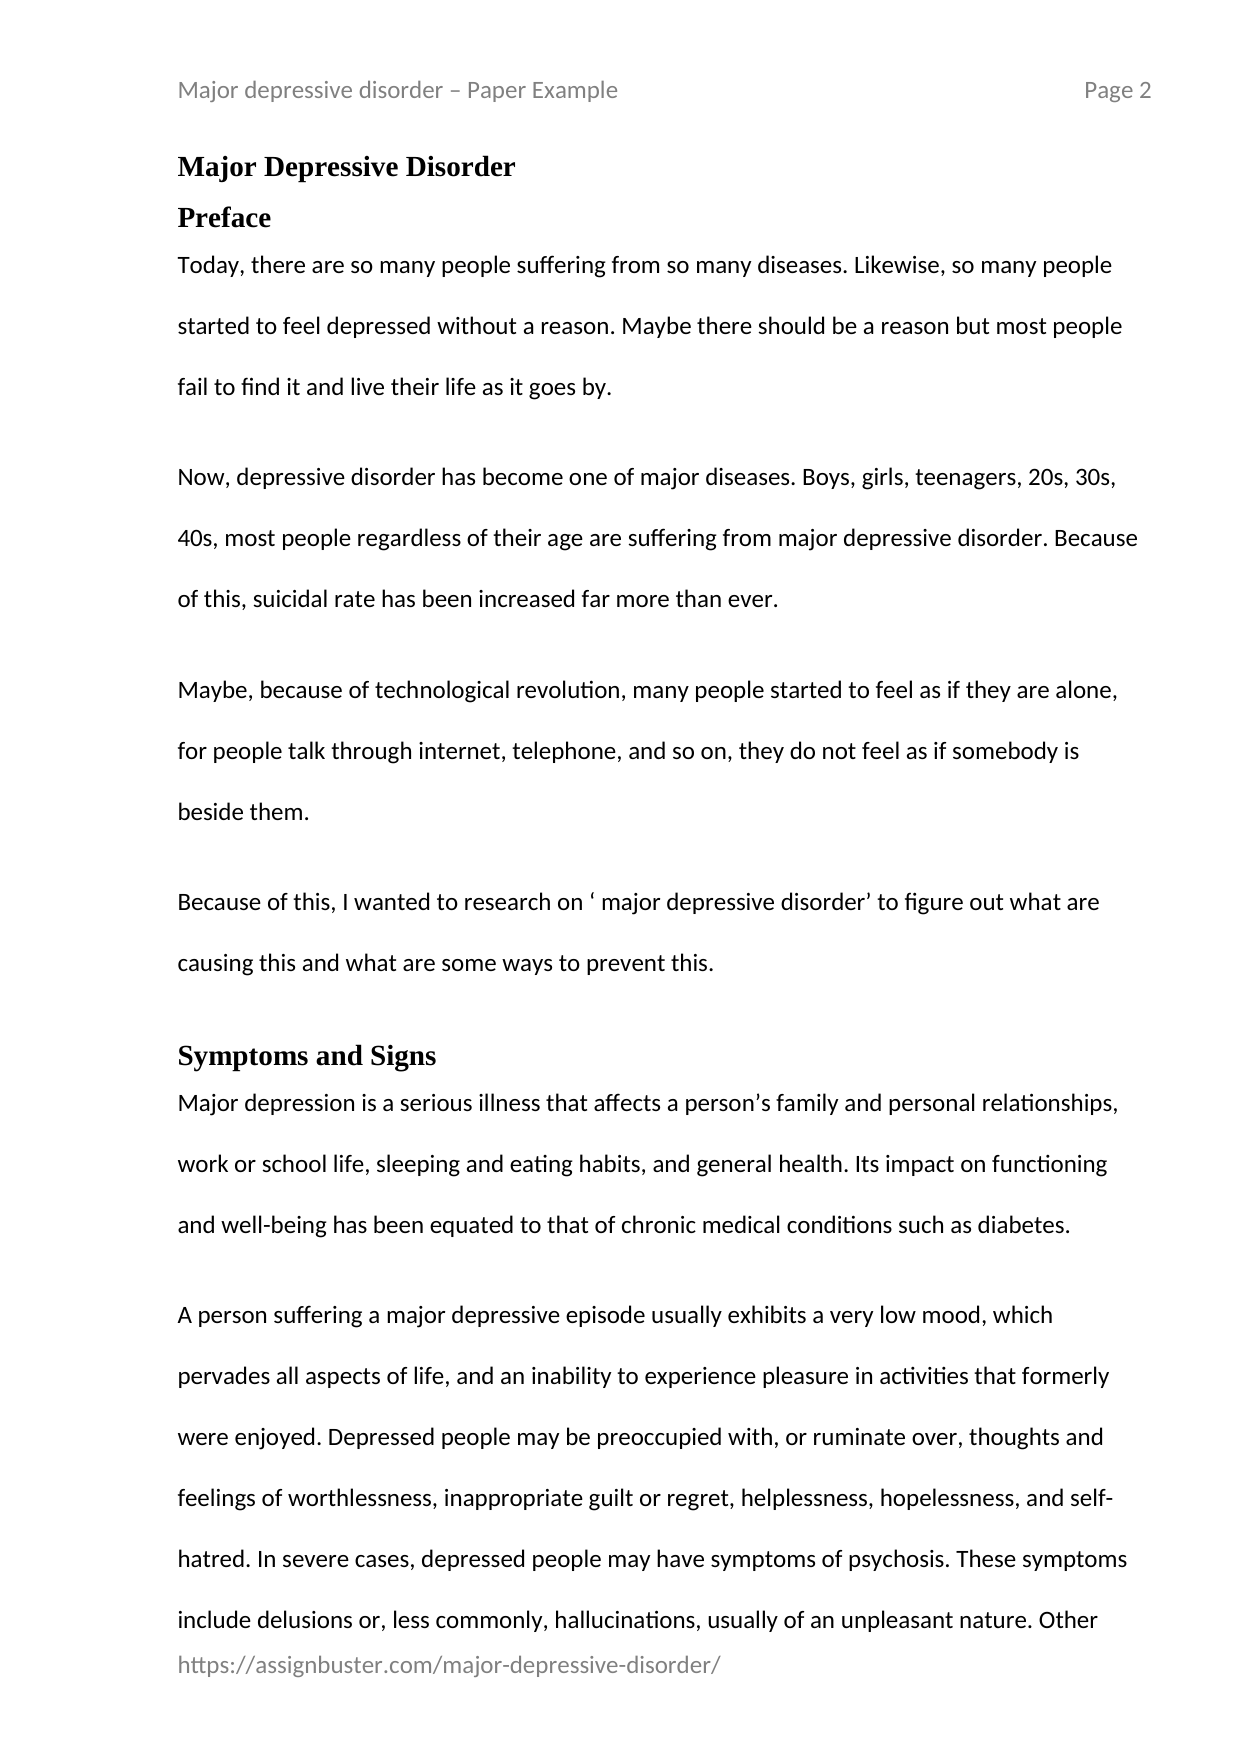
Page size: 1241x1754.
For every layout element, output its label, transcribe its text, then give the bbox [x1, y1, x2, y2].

subtitle Preface [177, 200, 1152, 234]
text Now, depressive disorder has become one of major diseases. Boys, girls, teenagers, 20s, 30s, 40s, most people regardless of their age are suffering from major depressive disorder. Because of this, suicidal rate has been increased far more than ever. [177, 461, 1152, 614]
text Because of this, I wanted to research on ‘ major depressive disorder’ to figure out what are causing this and what are some ways to prevent this. [177, 887, 1152, 978]
text Major depression is a serious illness that affects a person’s family and personal relationships, work or school life, sleeping and eating habits, and general health. Its impact on functioning and well-being has been equated to that of chronic medical conditions such as diabetes. [177, 1087, 1152, 1239]
subtitle Symptoms and Signs [177, 1038, 1152, 1072]
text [177, 1299, 1152, 1635]
subtitle Major Depressive Disorder [177, 149, 1152, 183]
text Maybe, because of technological revolution, many people started to feel as if they are alone, for people talk through internet, telephone, and so on, they do not feel as if somebody is beside them. [177, 674, 1152, 827]
text Today, there are so many people suffering from so many diseases. Likewise, so many people started to feel depressed without a reason. Maybe there should be a reason but most people fail to find it and live their life as it goes by. [177, 249, 1152, 401]
